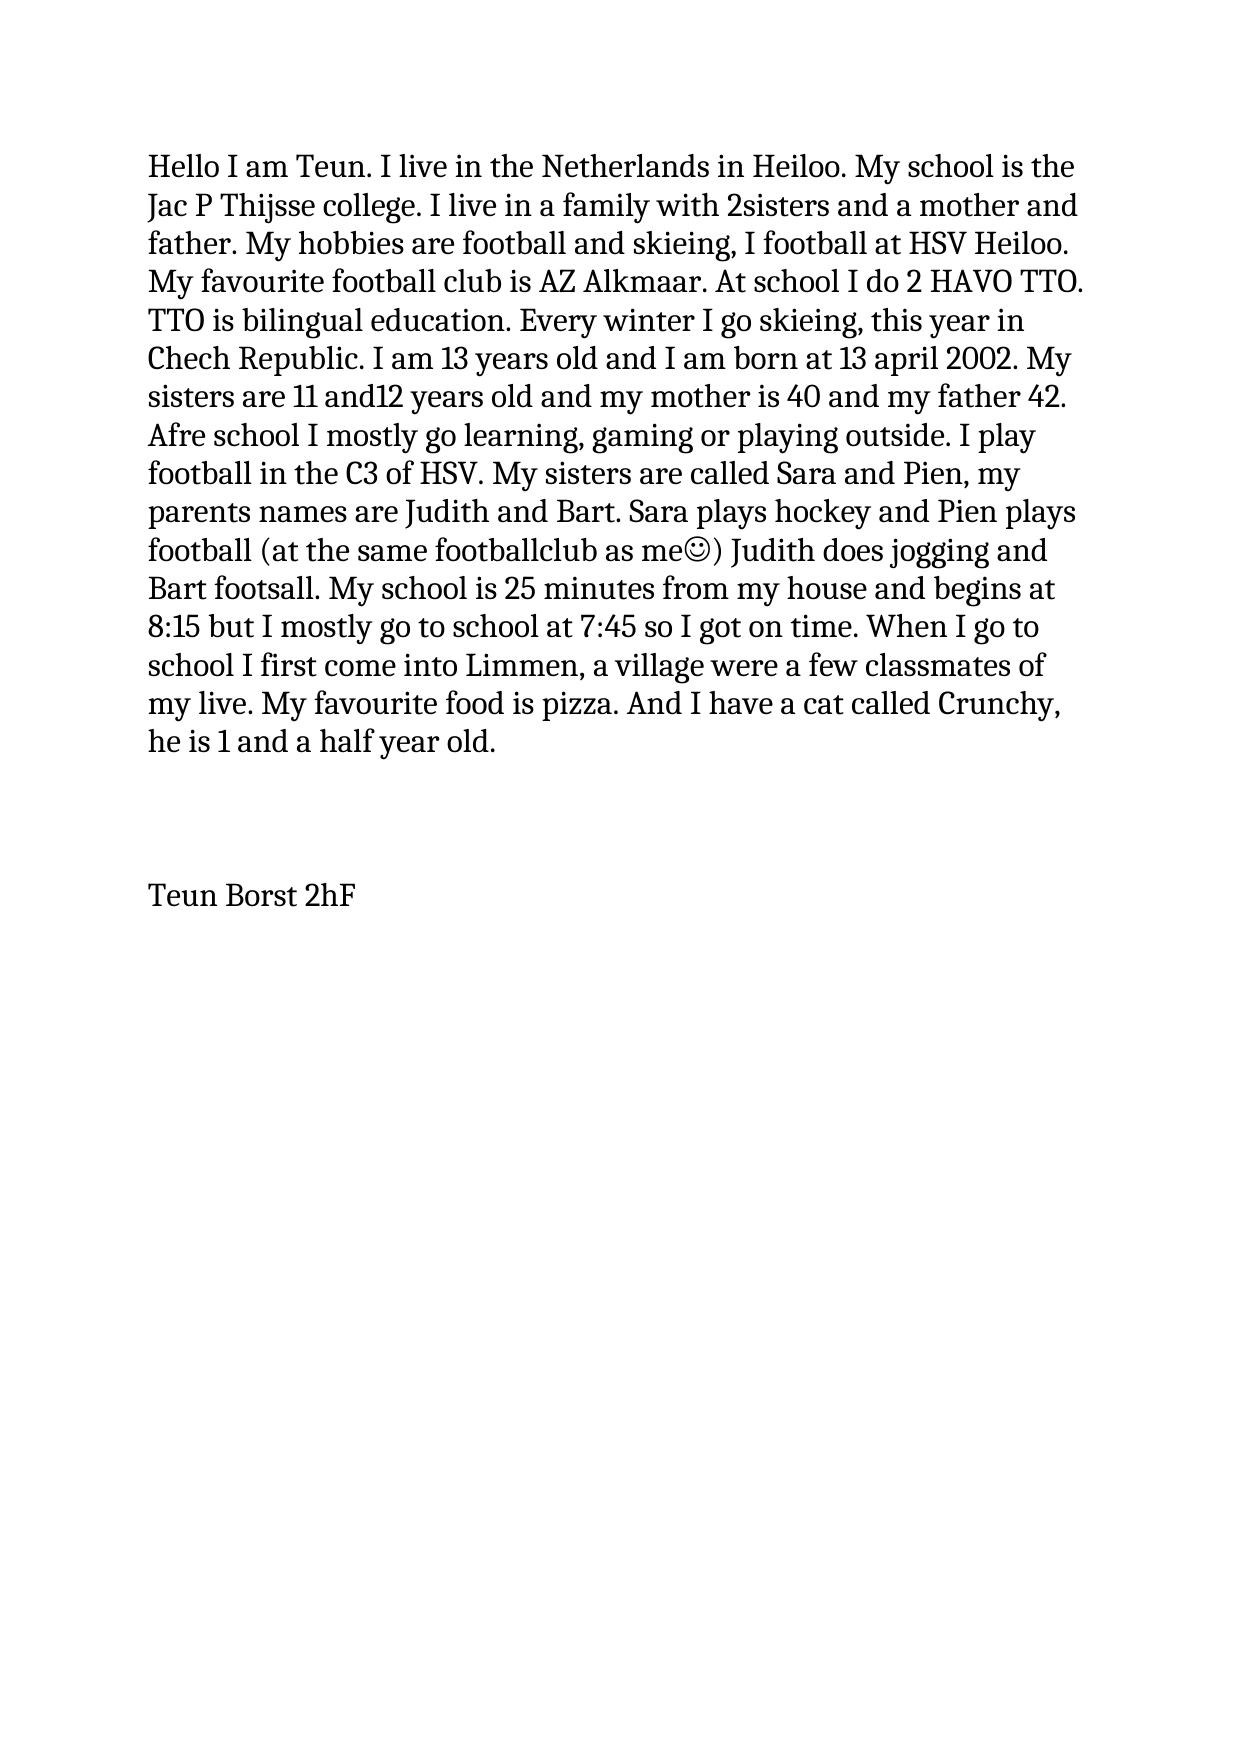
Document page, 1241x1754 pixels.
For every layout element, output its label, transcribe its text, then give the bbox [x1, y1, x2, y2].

text Hello I am Teun. I live in the Netherlands in Heiloo. My school is the Jac P Thijsse college. I live in a family with 2sisters and a mother and father. My hobbies are football and skieing, I football at HSV Heiloo. My favourite football club is AZ Alkmaar. At school I do 2 HAVO TTO. TTO is bilingual education. Every winter I go skieing, this year in Chech Republic. I am 13 years old and I am born at 13 april 2002. My sisters are 11 and12 years old and my mother is 40 and my father 42. Afre school I mostly go learning, gaming or playing outside. I play football in the C3 of HSV. My sisters are called Sara and Pien, my parents names are Judith and Bart. Sara plays hockey and Pien plays football (at the same footballclub as me) Judith does jogging and Bart footsall. My school is 25 minutes from my house and begins at 8:15 but I mostly go to school at 7:45 so I got on time. When I go to school I first come into Limmen, a village were a few classmates of my live. My favourite food is pizza. And I have a cat called Crunchy, he is 1 and a half year old. [148, 148, 1093, 761]
text Teun Borst 2hF [148, 876, 1093, 914]
